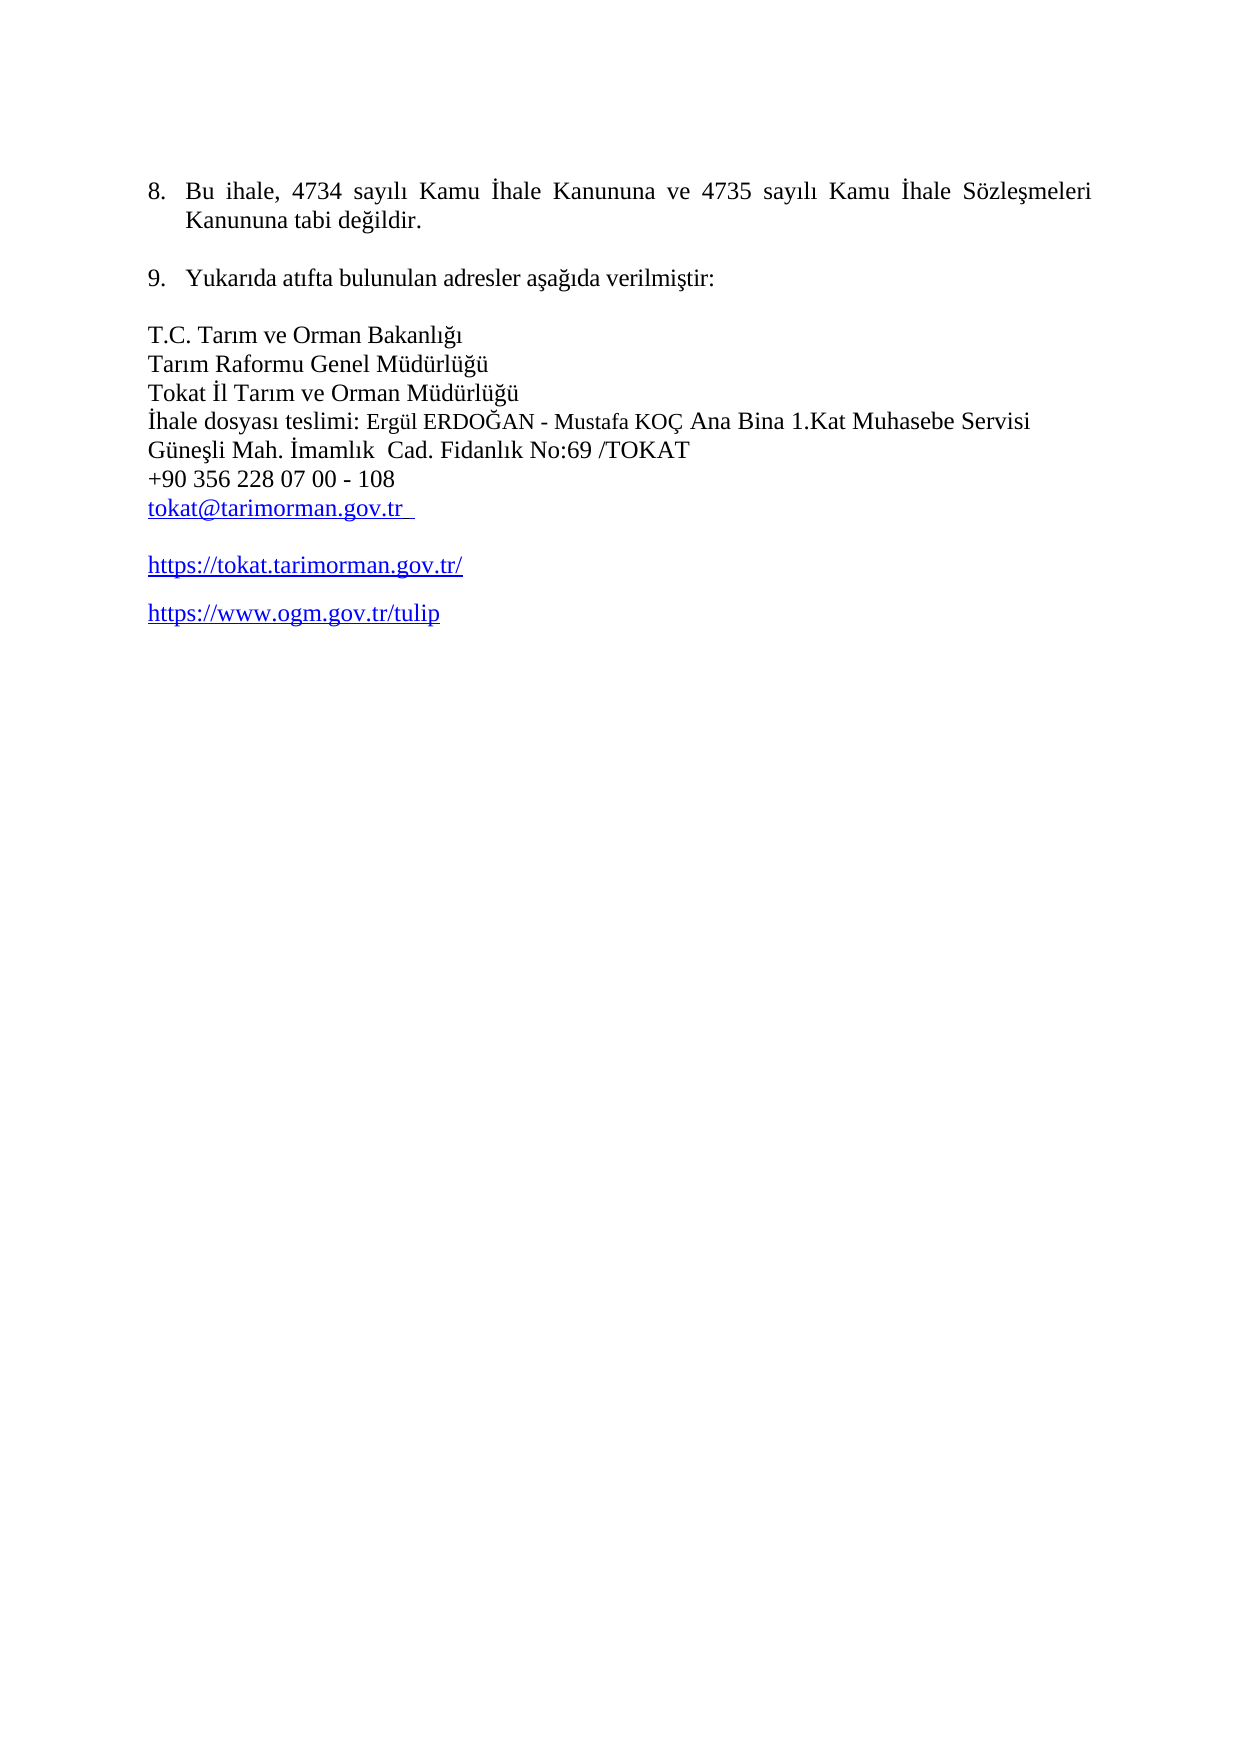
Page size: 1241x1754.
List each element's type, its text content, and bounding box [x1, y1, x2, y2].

text +90 356 228 07 00 - 108 [148, 464, 1093, 493]
list Bu ihale, 4734 sayılı Kamu İhale Kanununa ve 4735 sayılı Kamu İhale Sözleşmeleri Kanununa tabi değildir. [148, 176, 1093, 234]
text Tokat İl Tarım ve Orman Müdürlüğü [148, 378, 1093, 406]
text tokat@tarimorman.gov.tr [148, 493, 1093, 521]
text Güneşli Mah. İmamlık Cad. Fidanlık No:69 /TOKAT [148, 435, 1093, 464]
list Yukarıda atıfta bulunulan adresler aşağıda verilmiştir: [148, 263, 1093, 291]
text Tarım Raformu Genel Müdürlüğü [148, 349, 1093, 378]
text https://www.ogm.gov.tr/tulip [148, 598, 1093, 626]
text İhale dosyası teslimi: Ergül ERDOĞAN - Mustafa KOÇ Ana Bina 1.Kat Muhasebe Servisi [148, 406, 1093, 435]
text https://tokat.tarimorman.gov.tr/ [148, 550, 1093, 579]
text T.C. Tarım ve Orman Bakanlığı [148, 320, 1093, 349]
